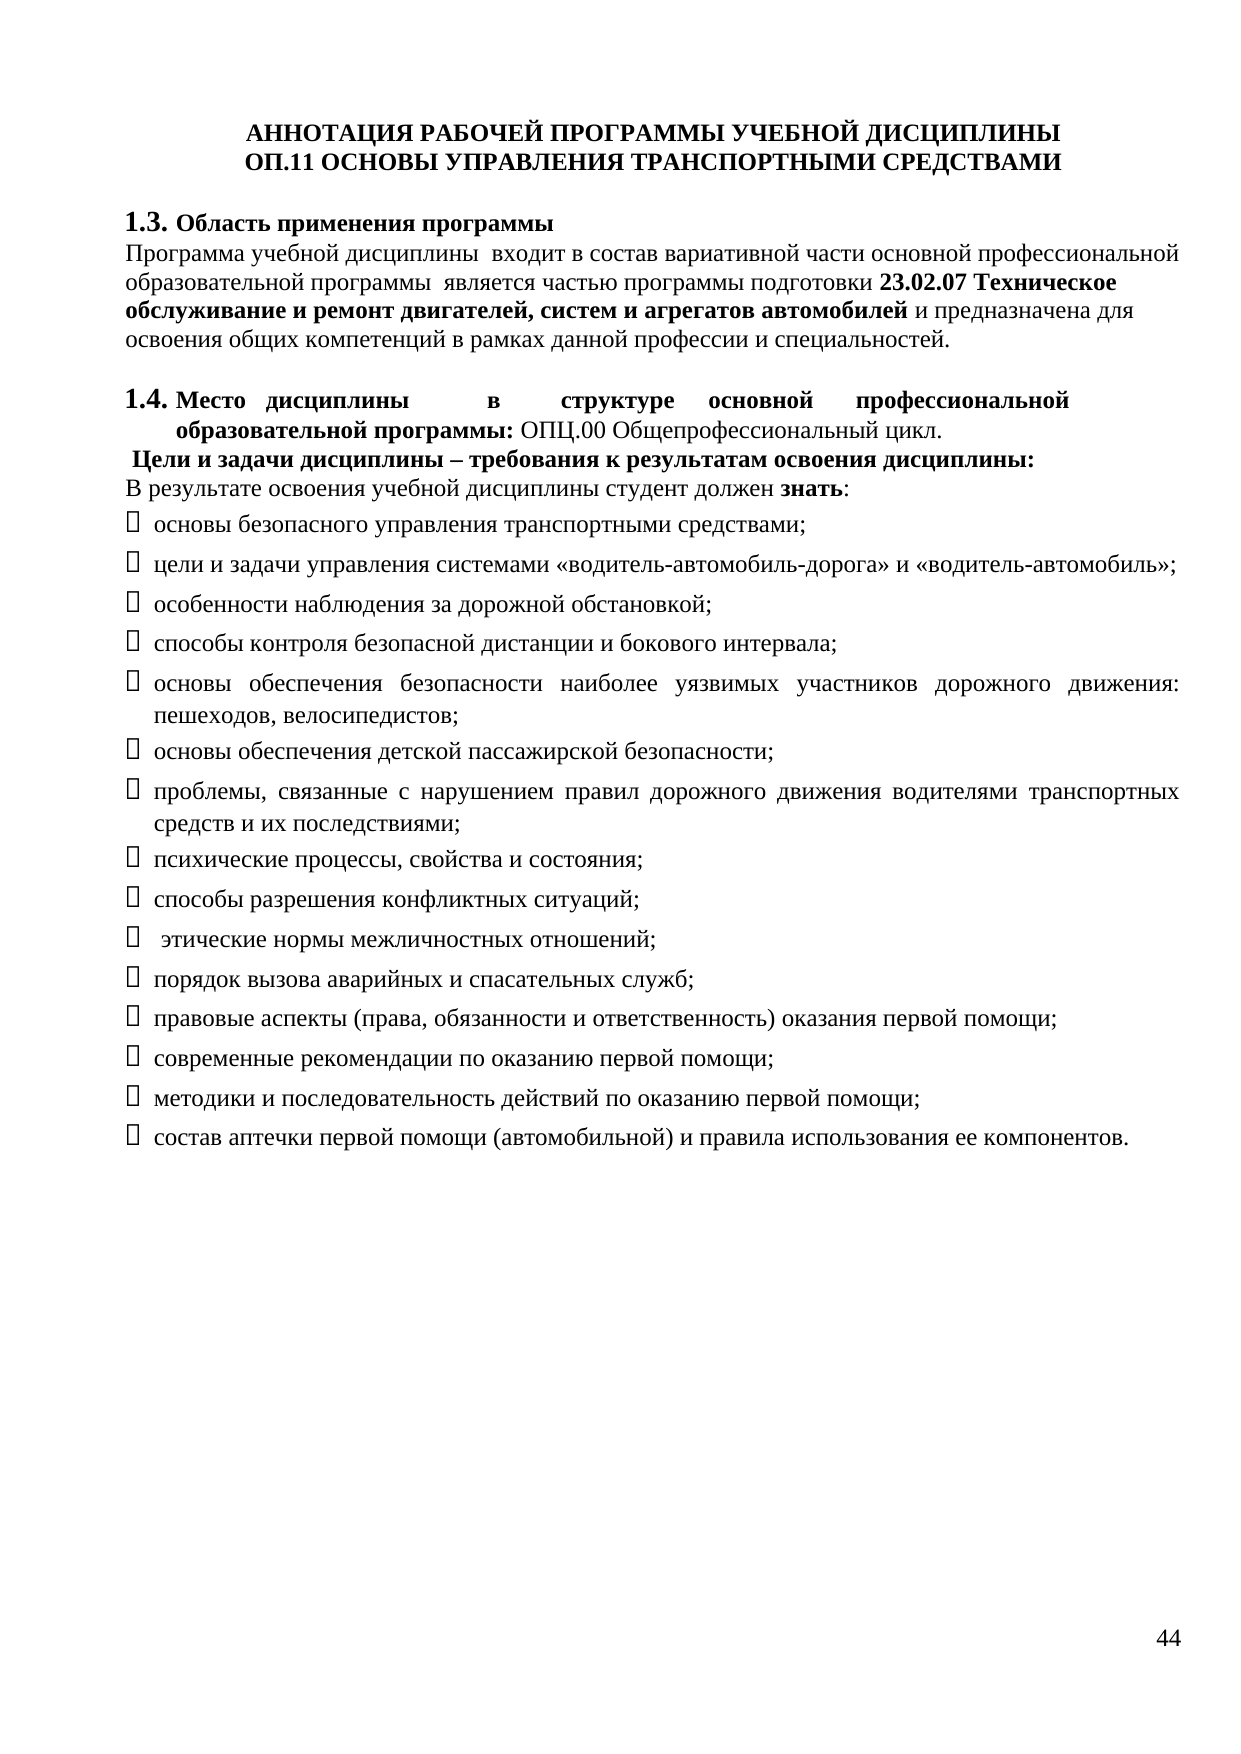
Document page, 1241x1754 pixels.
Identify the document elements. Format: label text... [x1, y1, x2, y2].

list порядок вызова аварийных и спасательных служб; [124, 956, 1181, 996]
list этические нормы межличностных отношений; [124, 916, 1181, 956]
list способы контроля безопасной дистанции и бокового интервала; [124, 621, 1181, 660]
list современные рекомендации по оказанию первой помощи; [124, 1035, 1181, 1075]
list Место дисциплины в структуре основной профессиональной образовательной программы: ОПЦ.00 Общепрофессиональный цикл. [124, 382, 1181, 444]
list особенности наблюдения за дорожной обстановкой; [124, 581, 1181, 621]
list Область применения программы [124, 204, 1181, 238]
list основы обеспечения безопасности наиболее уязвимых участников дорожного движения: пешеходов, велосипедистов; [124, 660, 1181, 729]
list цели и задачи управления системами «водитель-автомобиль-дорога» и «водитель-автомобиль»; [124, 541, 1181, 581]
list проблемы, связанные с нарушением правил дорожного движения водителями транспортных средств и их последствиями; [124, 768, 1181, 837]
list методики и последовательность действий по оказанию первой помощи; [124, 1075, 1181, 1114]
list основы безопасного управления транспортными средствами; [124, 501, 1181, 541]
list психические процессы, свойства и состояния; [124, 837, 1181, 876]
text Цели и задачи дисциплины – требования к результатам освоения дисциплины: [126, 444, 1181, 473]
text Программа учебной дисциплины входит в состав вариативной части основной профессиональной образовательной программы является частью программы подготовки 23.02.07 Техническое обслуживание и ремонт двигателей, систем и агрегатов автомобилей и предназначена для освоения общих компетенций в рамках данной профессии и специальностей. [125, 238, 1181, 353]
text АННОТАЦИЯ РАБОЧЕЙ ПРОГРАММЫ УЧЕБНОЙ ДИСЦИПЛИНЫ [125, 118, 1181, 147]
text ОП.11 ОСНОВЫ УПРАВЛЕНИЯ ТРАНСПОРТНЫМИ СРЕДСТВАМИ [125, 147, 1181, 176]
list способы разрешения конфликтных ситуаций; [124, 876, 1181, 916]
text В результате освоения учебной дисциплины студент должен знать: [125, 473, 1181, 501]
list основы обеспечения детской пассажирской безопасности; [124, 729, 1181, 768]
list состав аптечки первой помощи (автомобильной) и правила использования ее компонентов. [124, 1114, 1181, 1154]
list правовые аспекты (права, обязанности и ответственность) оказания первой помощи; [124, 996, 1181, 1035]
